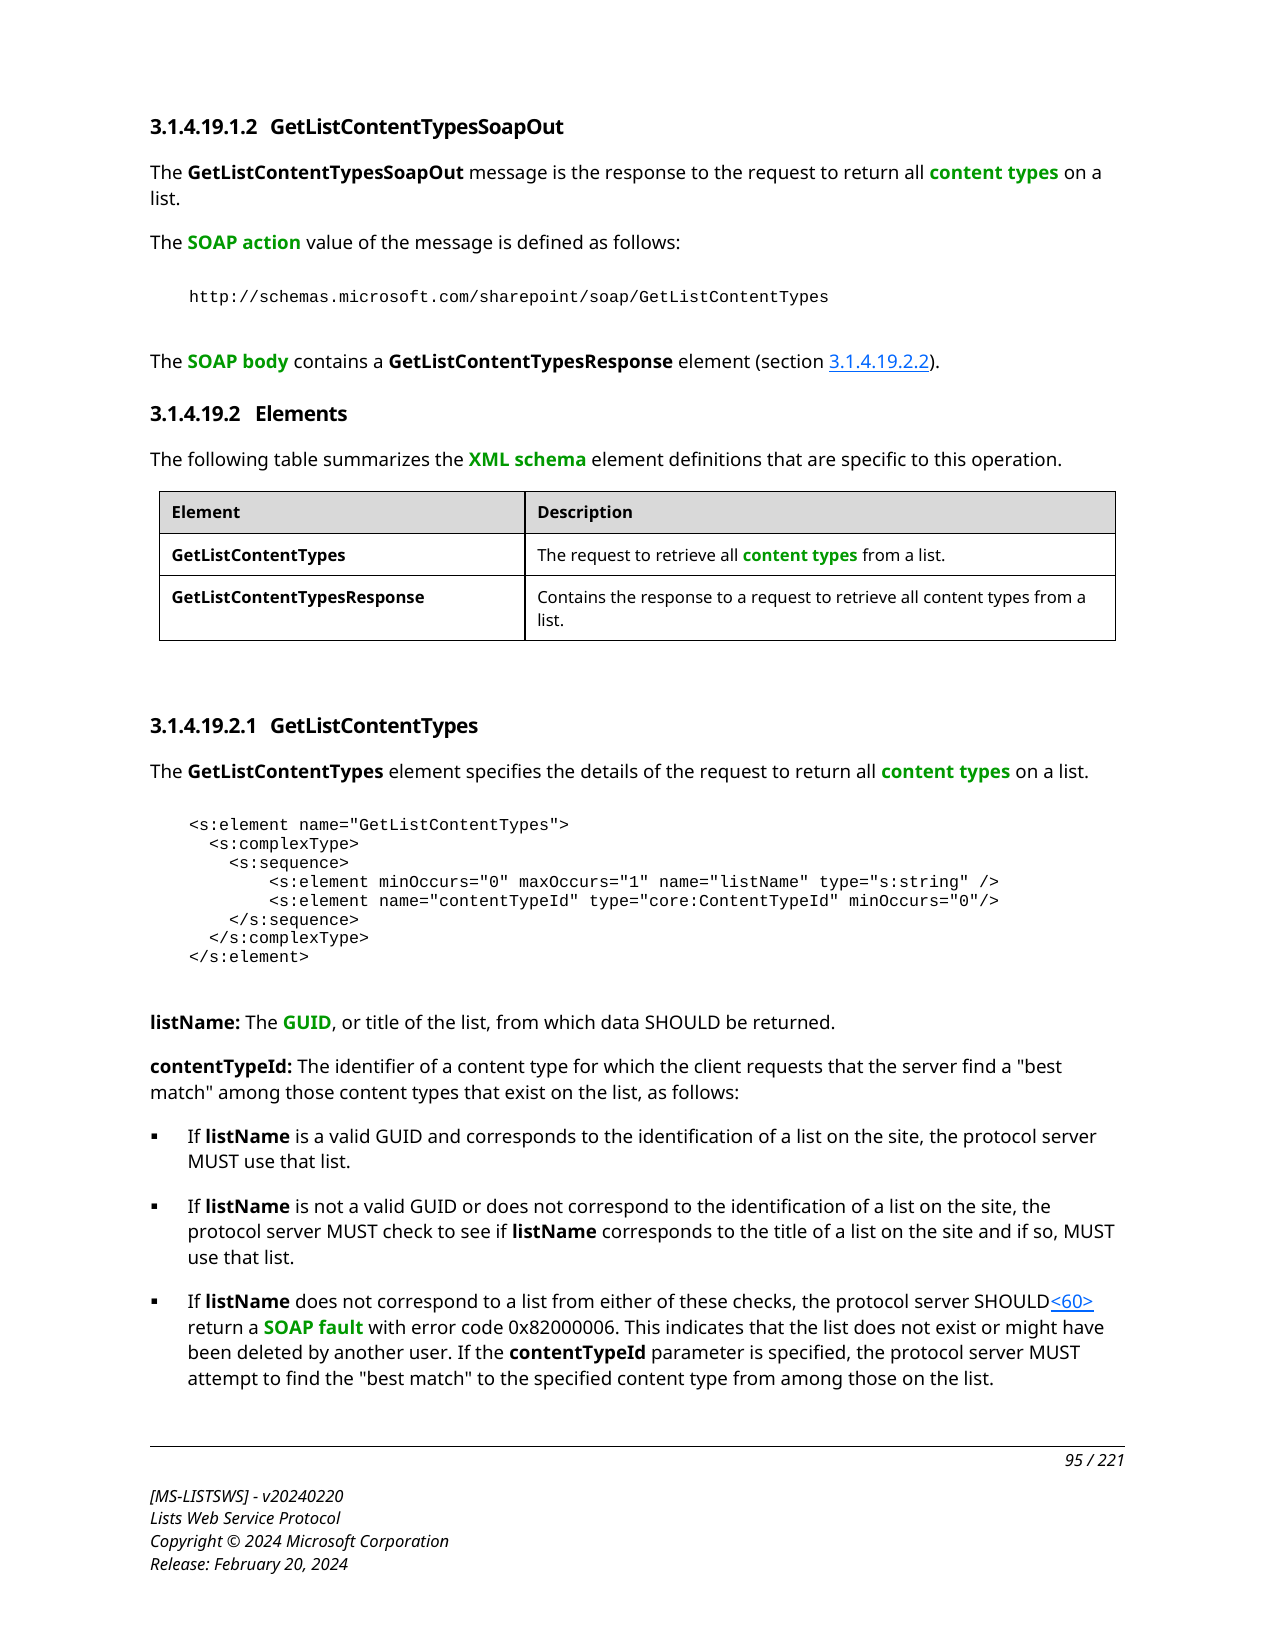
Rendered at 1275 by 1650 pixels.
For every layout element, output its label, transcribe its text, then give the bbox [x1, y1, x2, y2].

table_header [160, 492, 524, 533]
text </s:sequence> [175, 896, 1137, 915]
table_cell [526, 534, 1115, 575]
text contentTypeId: The identifier of a content type for which the client requests that the server find a "best match" among those content types that exist on the list, as follows: [150, 1053, 1125, 1104]
subtitle GetListContentTypes [150, 711, 1125, 739]
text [150, 229, 1125, 255]
text <s:sequence> [175, 840, 1137, 859]
text The GetListContentTypesSoapOut message is the response to the request to return all content types on a list. [150, 160, 1125, 211]
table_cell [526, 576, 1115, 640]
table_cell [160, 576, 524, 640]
text <s:element minOccurs="0" maxOccurs="1" name="listName" type="s:string" /> [175, 859, 1137, 878]
subtitle Elements [150, 399, 1125, 428]
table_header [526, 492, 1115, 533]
text listName: The GUID, or title of the list, from which data SHOULD be returned. [150, 1009, 1125, 1035]
text http://schemas.microsoft.com/sharepoint/soap/GetListContentTypes [175, 280, 1137, 318]
text The GetListContentTypes element specifies the details of the request to return all content types on a list. [150, 758, 1125, 783]
list If listName does not correspond to a list from either of these checks, the protocol server SHOULD<60> return a SOAP fault with error code 0x82000006. This indicates that the list does not exist or might have been deleted by another user. If the contentTypeId parameter is specified, the protocol server MUST attempt to find the "best match" to the specified content type from among those on the list. [150, 1288, 1125, 1391]
text The SOAP body contains a GetListContentTypesResponse element (section 3.1.4.19.2.2). [150, 349, 1125, 374]
text <s:complexType> [175, 821, 1137, 840]
text <s:element name="contentTypeId" type="core:ContentTypeId" minOccurs="0"/> [175, 878, 1137, 896]
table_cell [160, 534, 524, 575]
text </s:element> [175, 934, 1137, 978]
text The following table summarizes the XML schema element definitions that are specific to this operation. [150, 447, 1125, 472]
subtitle GetListContentTypesSoapOut [150, 112, 1125, 141]
list If listName is not a valid GUID or does not correspond to the identification of a list on the site, the protocol server MUST check to see if listName corresponds to the title of a list on the site and if so, MUST use that list. [150, 1193, 1125, 1270]
list If listName is a valid GUID and corresponds to the identification of a list on the site, the protocol server MUST use that list. [150, 1123, 1125, 1174]
text </s:complexType> [175, 915, 1137, 934]
